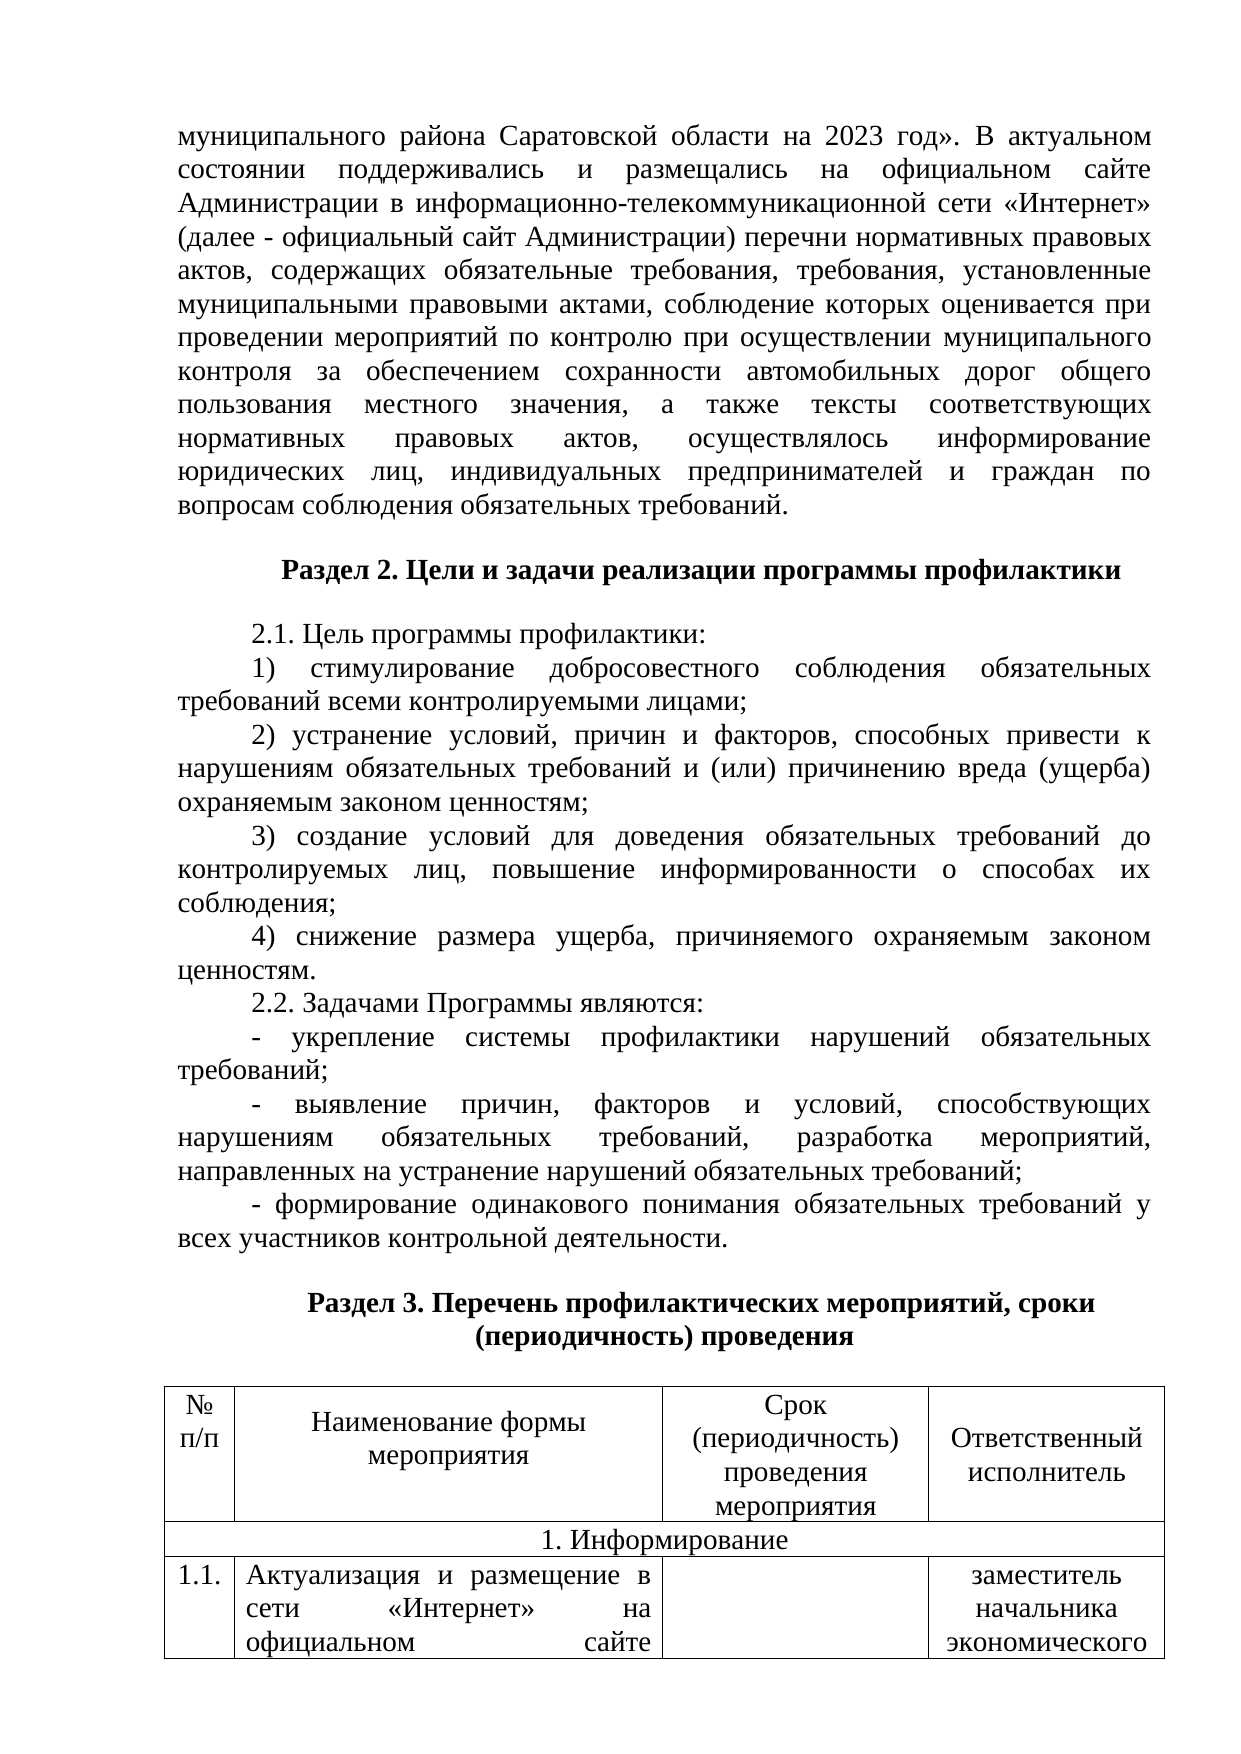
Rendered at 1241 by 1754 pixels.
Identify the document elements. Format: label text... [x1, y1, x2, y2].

text Раздел 2. Цели и задачи реализации программы профилактики [177, 552, 1152, 585]
table_header Срок (периодичность) проведения мероприятия [663, 1387, 928, 1521]
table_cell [663, 1557, 928, 1657]
text - выявление причин, факторов и условий, способствующих нарушениям обязательных требований, разработка мероприятий, направленных на устранение нарушений обязательных требований; [177, 1086, 1152, 1187]
text - формирование одинакового понимания обязательных требований у всех участников контрольной деятельности. [177, 1187, 1152, 1254]
text 2) устранение условий, причин и факторов, способных привести к нарушениям обязательных требований и (или) причинению вреда (ущерба) охраняемым законом ценностям; [177, 717, 1152, 818]
text 3) создание условий для доведения обязательных требований до контролируемых лиц, повышение информированности о способах их соблюдения; [177, 818, 1152, 918]
text Раздел 3. Перечень профилактических мероприятий, сроки (периодичность) проведения [177, 1285, 1152, 1352]
text 2.1. Цель программы профилактики: [177, 616, 1152, 650]
text 1) стимулирование добросовестного соблюдения обязательных требований всеми контролируемыми лицами; [177, 650, 1152, 717]
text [177, 118, 1152, 521]
table_header № п/п [165, 1387, 234, 1521]
table_cell 1.1. [165, 1557, 234, 1657]
text 4) снижение размера ущерба, причиняемого охраняемым законом ценностям. [177, 918, 1152, 985]
table_header Наименование формы мероприятия [235, 1387, 662, 1521]
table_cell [929, 1557, 1164, 1657]
text - укрепление системы профилактики нарушений обязательных требований; [177, 1019, 1152, 1086]
table_header Ответственный исполнитель [929, 1387, 1164, 1521]
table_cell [235, 1557, 662, 1657]
text 2.2. Задачами Программы являются: [177, 985, 1152, 1019]
table_cell 1. Информирование [165, 1522, 1164, 1556]
